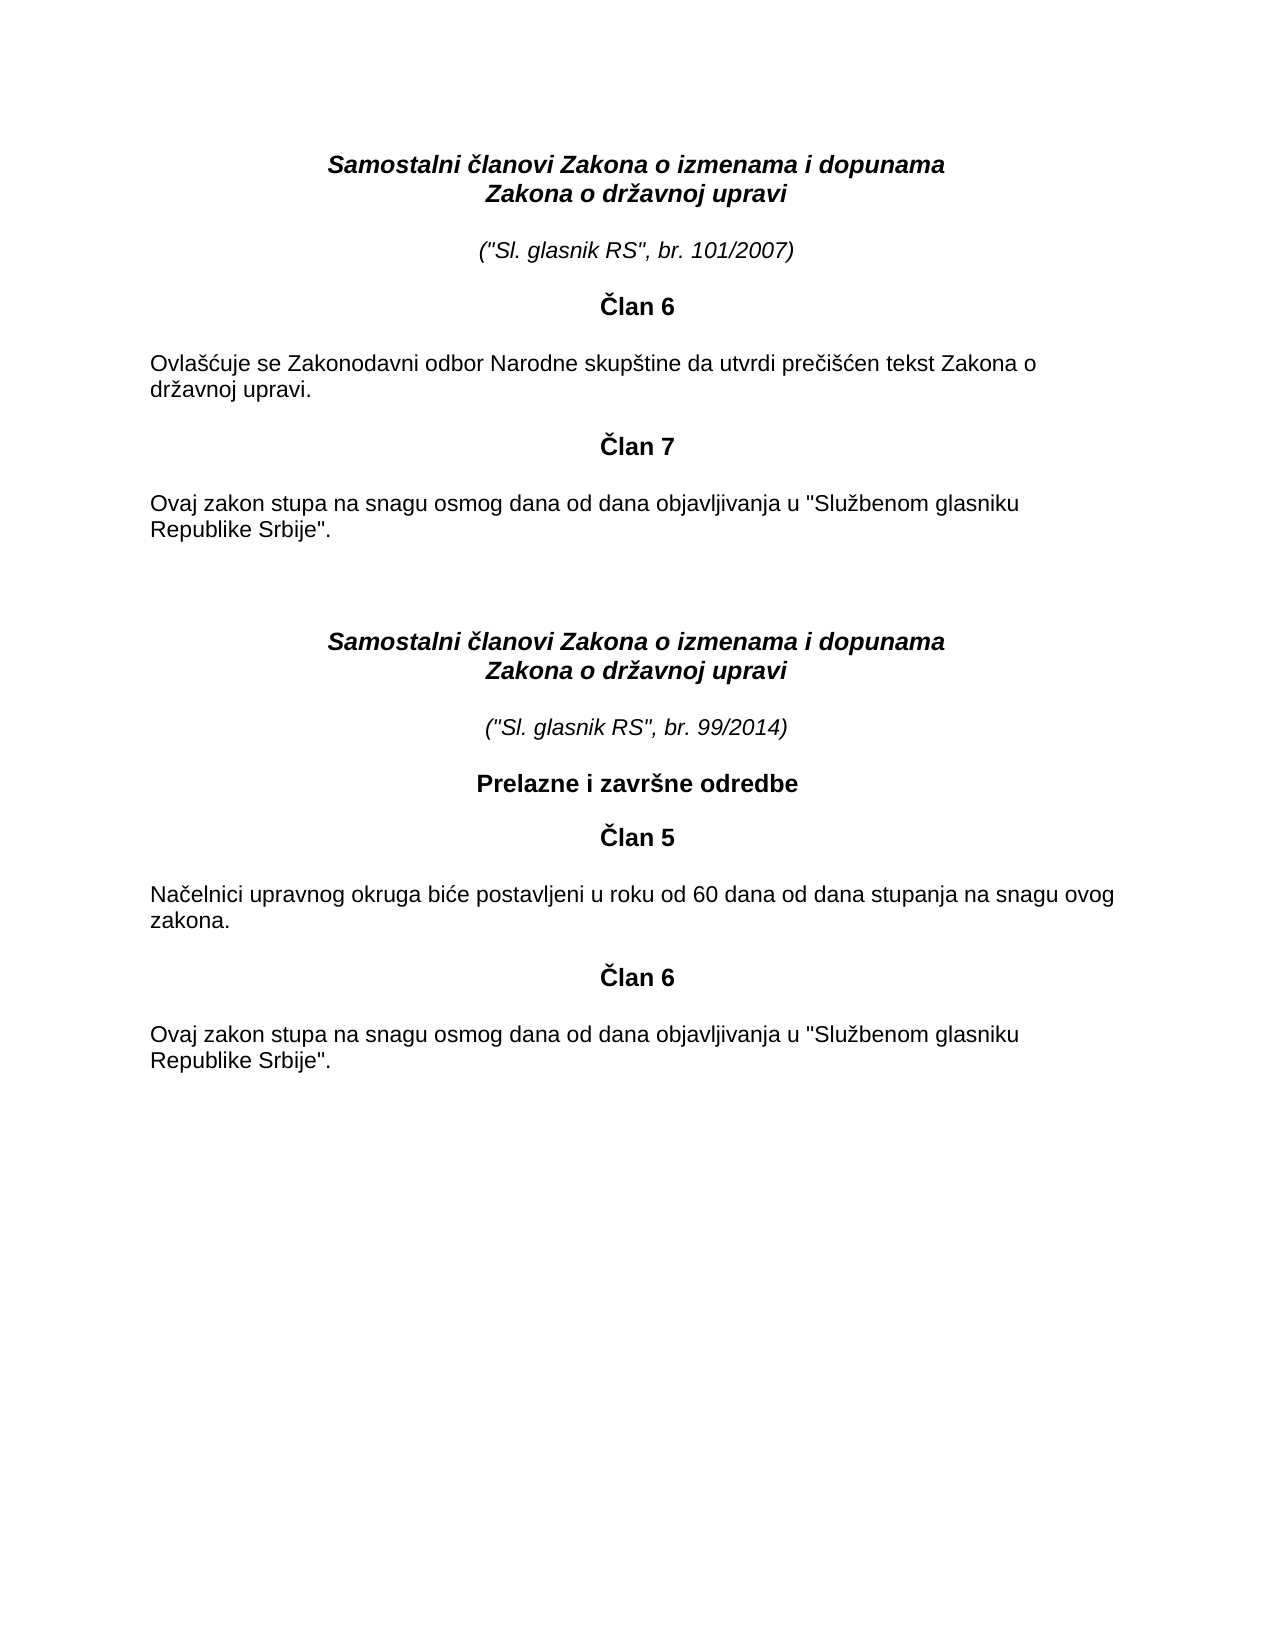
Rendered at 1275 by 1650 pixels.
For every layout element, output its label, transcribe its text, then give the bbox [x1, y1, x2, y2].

text Ovlašćuje se Zakonodavni odbor Narodne skupštine da utvrdi prečišćen tekst Zakona o državnoj upravi. [150, 350, 1125, 403]
text Samostalni članovi Zakona o izmenama i dopunama Zakona o državnoj upravi [150, 150, 1125, 207]
text ("Sl. glasnik RS", br. 101/2007) [150, 237, 1125, 263]
text ("Sl. glasnik RS", br. 99/2014) [150, 714, 1125, 740]
text Ovaj zakon stupa na snagu osmog dana od dana objavljivanja u "Službenom glasniku Republike Srbije". [150, 1021, 1125, 1074]
text Član 6 [150, 292, 1125, 321]
text Član 5 [150, 823, 1125, 852]
text Samostalni članovi Zakona o izmenama i dopunama Zakona o državnoj upravi [150, 627, 1125, 685]
text Prelazne i završne odredbe [150, 769, 1125, 798]
text Ovaj zakon stupa na snagu osmog dana od dana objavljivanja u "Službenom glasniku Republike Srbije". [150, 490, 1125, 543]
text Načelnici upravnog okruga biće postavljeni u roku od 60 dana od dana stupanja na snagu ovog zakona. [150, 881, 1125, 934]
text Član 7 [150, 432, 1125, 461]
text Član 6 [150, 963, 1125, 992]
